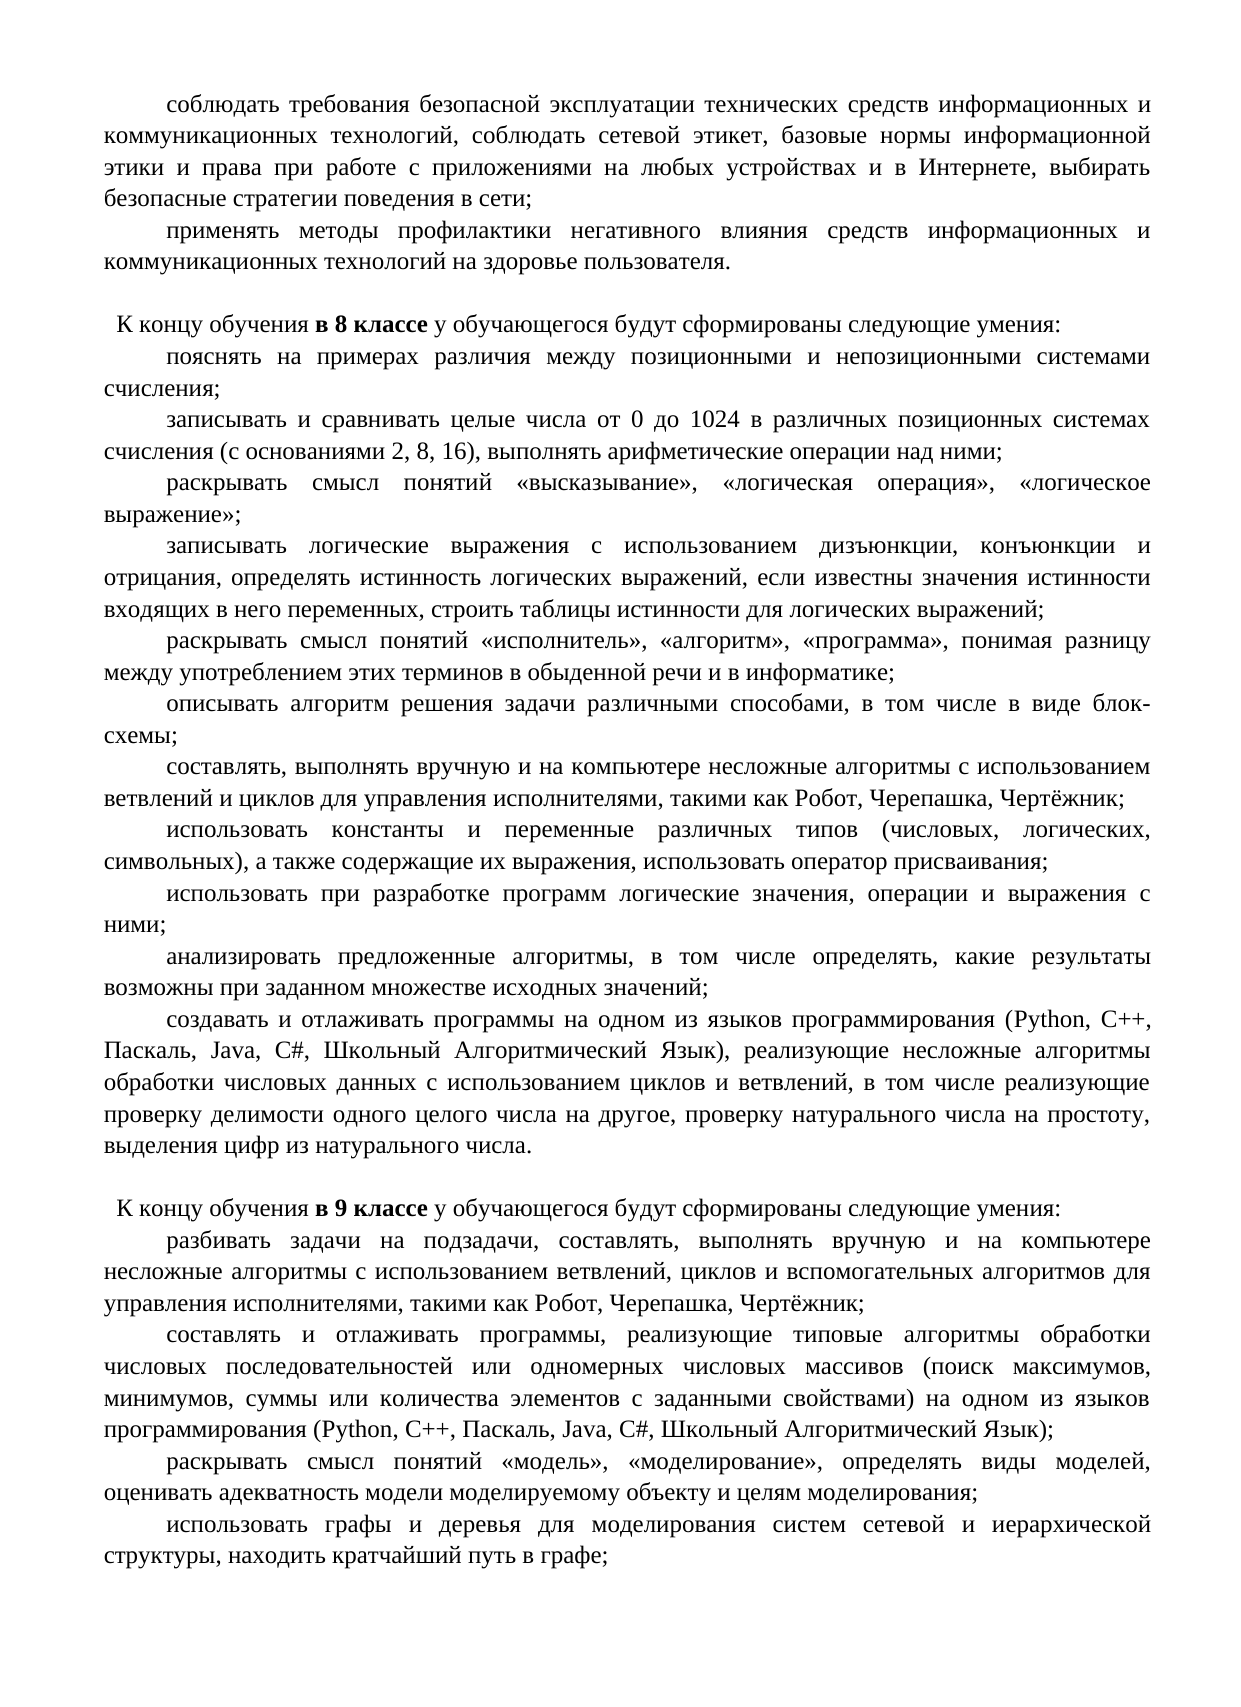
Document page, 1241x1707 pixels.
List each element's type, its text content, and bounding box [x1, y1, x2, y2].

text составлять, выполнять вручную и на компьютере несложные алгоритмы с использованием ветвлений и циклов для управления исполнителями, такими как Робот, Черепашка, Чертёжник; [103, 751, 1152, 812]
text К концу обучения в 8 классе у обучающегося будут сформированы следующие умения: [116, 309, 1152, 338]
text составлять и отлаживать программы, реализующие типовые алгоритмы обработки числовых последовательностей или одномерных числовых массивов (поиск максимумов, минимумов, суммы или количества элементов с заданными свойствами) на одном из языков программирования (Python, C++, Паскаль, Java, C#, Школьный Алгоритмический Язык); [103, 1319, 1152, 1443]
text анализировать предложенные алгоритмы, в том числе определять, какие результаты возможны при заданном множестве исходных значений; [103, 941, 1152, 1001]
text раскрывать смысл понятий «исполнитель», «алгоритм», «программа», понимая разницу между употреблением этих терминов в обыденной речи и в информатике; [103, 625, 1152, 686]
text использовать графы и деревья для моделирования систем сетевой и иерархической структуры, находить кратчайший путь в графе; [103, 1509, 1152, 1569]
text применять методы профилактики негативного влияния средств информационных и коммуникационных технологий на здоровье пользователя. [103, 215, 1152, 275]
text раскрывать смысл понятий «высказывание», «логическая операция», «логическое выражение»; [103, 467, 1152, 528]
text соблюдать требования безопасной эксплуатации технических средств информационных и коммуникационных технологий, соблюдать сетевой этикет, базовые нормы информационной этики и права при работе с приложениями на любых устройствах и в Интернете, выбирать безопасные стратегии поведения в сети; [103, 89, 1152, 212]
text К концу обучения в 9 классе у обучающегося будут сформированы следующие умения: [116, 1193, 1152, 1222]
text разбивать задачи на подзадачи, составлять, выполнять вручную и на компьютере несложные алгоритмы с использованием ветвлений, циклов и вспомогательных алгоритмов для управления исполнителями, такими как Робот, Черепашка, Чертёжник; [103, 1225, 1152, 1317]
text записывать и сравнивать целые числа от 0 до 1024 в различных позиционных системах счисления (с основаниями 2, 8, 16), выполнять арифметические операции над ними; [103, 404, 1152, 464]
text пояснять на примерах различия между позиционными и непозиционными системами счисления; [103, 341, 1152, 401]
text записывать логические выражения с использованием дизъюнкции, конъюнкции и отрицания, определять истинность логических выражений, если известны значения истинности входящих в него переменных, строить таблицы истинности для логических выражений; [103, 531, 1152, 622]
text создавать и отлаживать программы на одном из языков программирования (Python, C++, Паскаль, Java, C#, Школьный Алгоритмический Язык), реализующие несложные алгоритмы обработки числовых данных с использованием циклов и ветвлений, в том числе реализующие проверку делимости одного целого числа на другое, проверку натурального числа на простоту, выделения цифр из натурального числа. [103, 1004, 1152, 1159]
text описывать алгоритм решения задачи различными способами, в том числе в виде блок-схемы; [103, 688, 1152, 749]
text использовать при разработке программ логические значения, операции и выражения с ними; [103, 878, 1152, 938]
text использовать константы и переменные различных типов (числовых, логических, символьных), а также содержащие их выражения, использовать оператор присваивания; [103, 814, 1152, 875]
text раскрывать смысл понятий «модель», «моделирование», определять виды моделей, оценивать адекватность модели моделируемому объекту и целям моделирования; [103, 1446, 1152, 1506]
